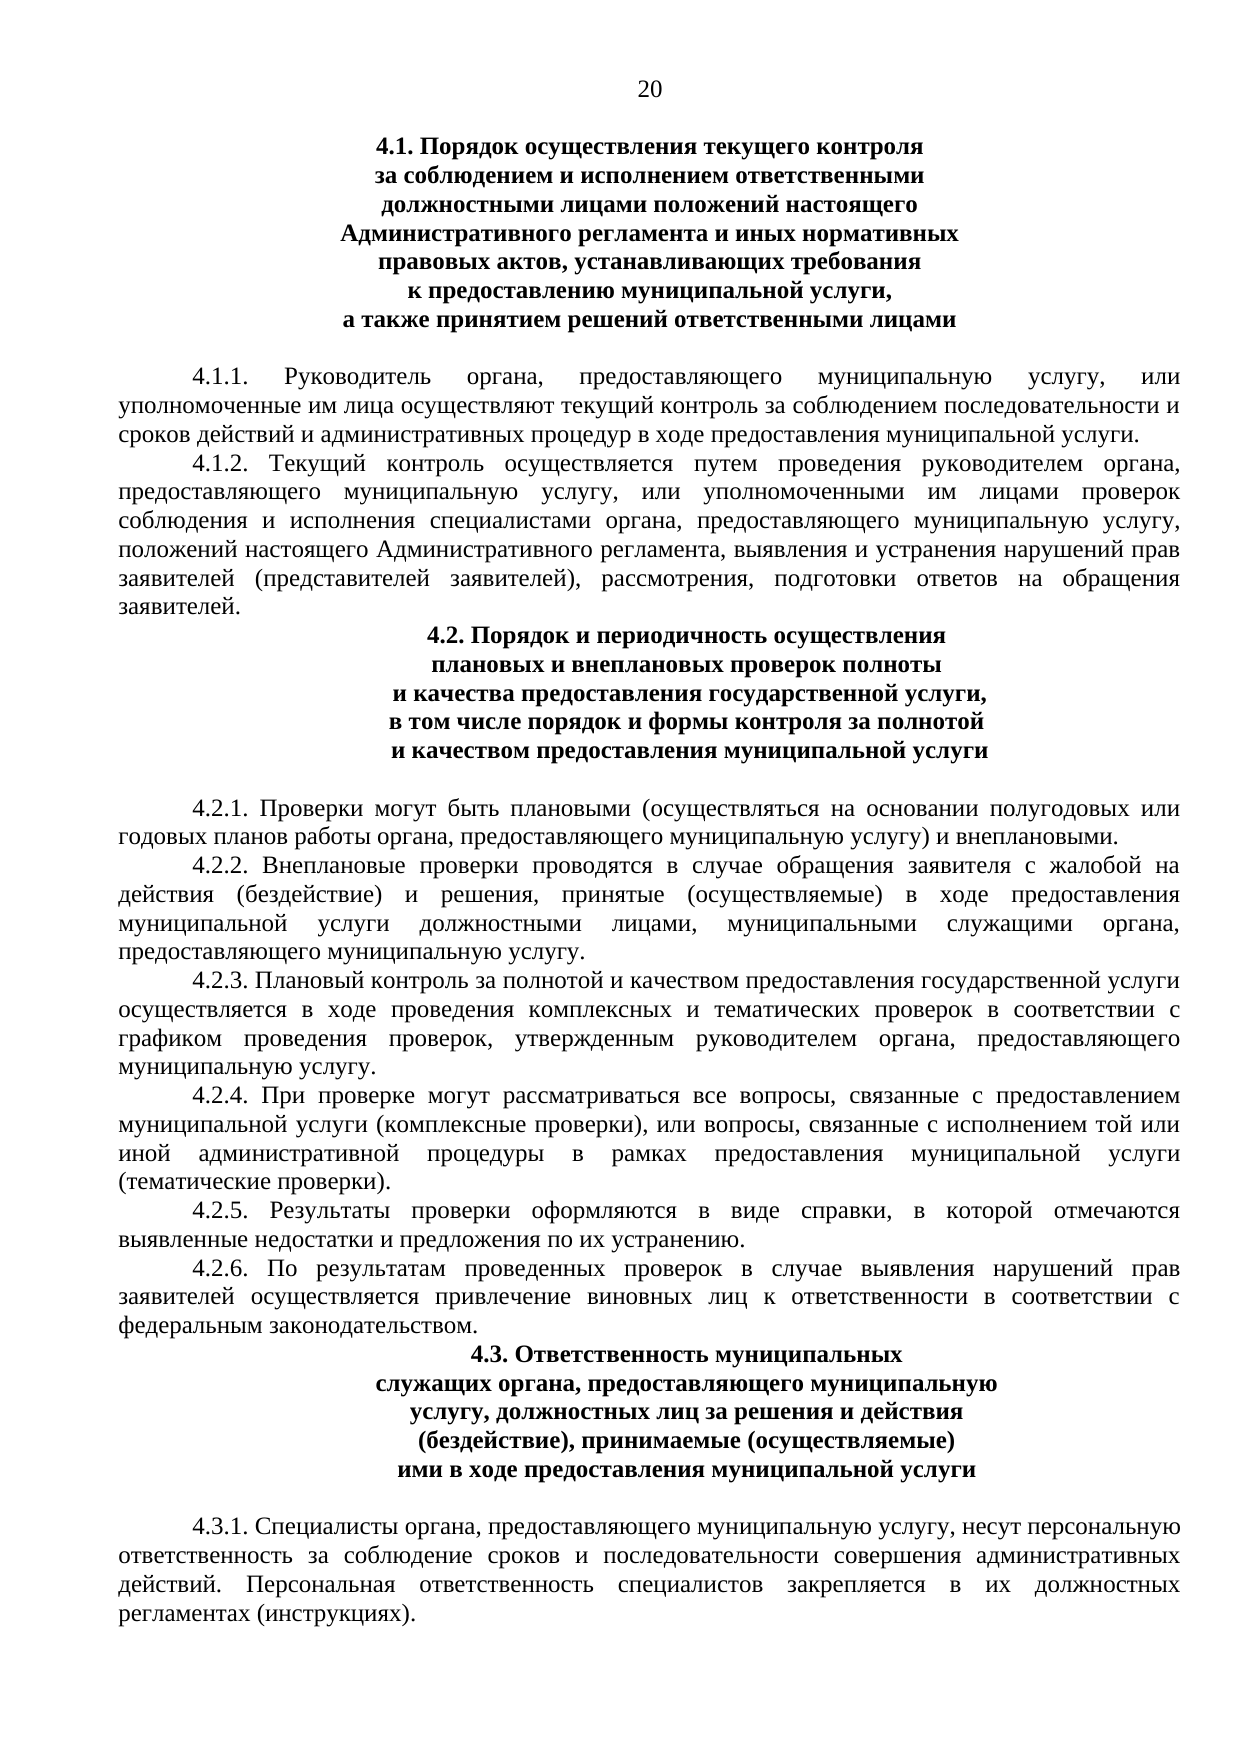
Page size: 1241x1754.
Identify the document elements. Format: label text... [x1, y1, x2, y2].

text услугу, должностных лиц за решения и действия [118, 1396, 1181, 1425]
text 4.2.1. Проверки могут быть плановыми (осуществляться на основании полугодовых или годовых планов работы органа, предоставляющего муниципальную услугу) и внеплановыми. [118, 793, 1181, 850]
text и качеством предоставления муниципальной услуги [118, 735, 1181, 764]
text 4.2.6. По результатам проведенных проверок в случае выявления нарушений прав заявителей осуществляется привлечение виновных лиц к ответственности в соответствии с федеральным законодательством. [118, 1253, 1181, 1339]
text правовых актов, устанавливающих требования [118, 246, 1181, 275]
text 4.1.1. Руководитель органа, предоставляющего муниципальную услугу, или уполномоченные им лица осуществляют текущий контроль за соблюдением последовательности и сроков действий и административных процедур в ходе предоставления муниципальной услуги. [118, 361, 1181, 448]
text 4.3.1. Специалисты органа, предоставляющего муниципальную услугу, несут персональную ответственность за соблюдение сроков и последовательности совершения административных действий. Персональная ответственность специалистов закрепляется в их должностных регламентах (инструкциях). [118, 1511, 1181, 1626]
text 4.1. Порядок осуществления текущего контроля [118, 131, 1181, 160]
text 4.3. Ответственность муниципальных [118, 1339, 1181, 1368]
text в том числе порядок и формы контроля за полнотой [118, 706, 1181, 735]
text 4.2.5. Результаты проверки оформляются в виде справки, в которой отмечаются выявленные недостатки и предложения по их устранению. [118, 1195, 1181, 1253]
text должностными лицами положений настоящего [118, 189, 1181, 218]
text а также принятием решений ответственными лицами [118, 304, 1181, 333]
text ими в ходе предоставления муниципальной услуги [118, 1454, 1181, 1483]
text за соблюдением и исполнением ответственными [118, 160, 1181, 189]
text к предоставлению муниципальной услуги, [118, 275, 1181, 304]
text 4.2. Порядок и периодичность осуществления [118, 620, 1181, 649]
text 4.2.2. Внеплановые проверки проводятся в случае обращения заявителя с жалобой на действия (бездействие) и решения, принятые (осуществляемые) в ходе предоставления муниципальной услуги должностными лицами, муниципальными служащими органа, предоставляющего муниципальную услугу. [118, 850, 1181, 965]
text Административного регламента и иных нормативных [118, 218, 1181, 246]
text и качества предоставления государственной услуги, [118, 678, 1181, 706]
text 4.2.4. При проверке могут рассматриваться все вопросы, связанные с предоставлением муниципальной услуги (комплексные проверки), или вопросы, связанные с исполнением той или иной административной процедуры в рамках предоставления муниципальной услуги (тематические проверки). [118, 1080, 1181, 1195]
text 4.2.3. Плановый контроль за полнотой и качеством предоставления государственной услуги осуществляется в ходе проведения комплексных и тематических проверок в соответствии с графиком проведения проверок, утвержденным руководителем органа, предоставляющего муниципальную услугу. [118, 965, 1181, 1080]
text 4.1.2. Текущий контроль осуществляется путем проведения руководителем органа, предоставляющего муниципальную услугу, или уполномоченными им лицами проверок соблюдения и исполнения специалистами органа, предоставляющего муниципальную услугу, положений настоящего Административного регламента, выявления и устранения нарушений прав заявителей (представителей заявителей), рассмотрения, подготовки ответов на обращения заявителей. [118, 448, 1181, 620]
text служащих органа, предоставляющего муниципальную [118, 1368, 1181, 1396]
text плановых и внеплановых проверок полноты [118, 649, 1181, 678]
text (бездействие), принимаемые (осуществляемые) [118, 1425, 1181, 1454]
